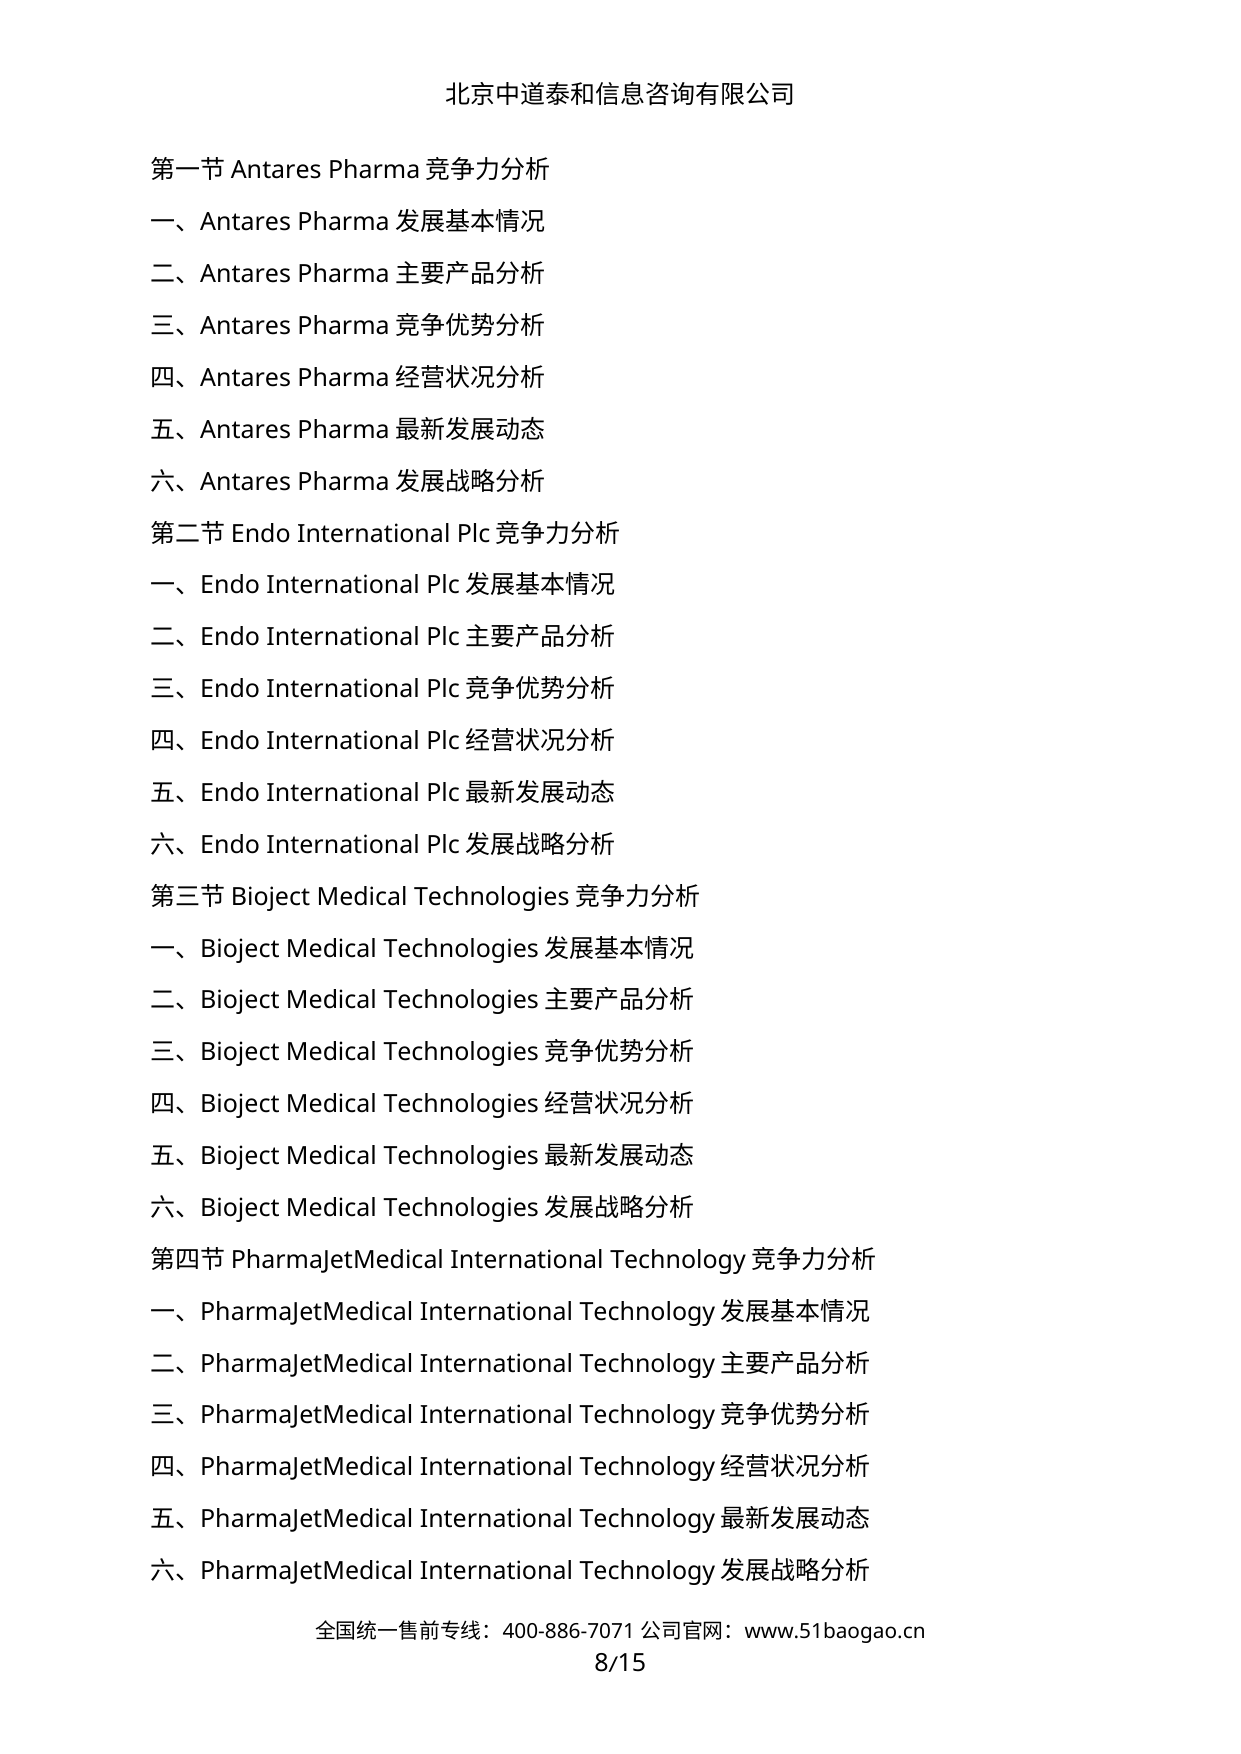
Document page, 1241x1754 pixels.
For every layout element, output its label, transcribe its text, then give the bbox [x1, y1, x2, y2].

text 二、Antares Pharma主要产品分析 [150, 254, 1090, 290]
text 第二节 Endo International Plc竞争力分析 [150, 513, 1090, 549]
text 六、Bioject Medical Technologies发展战略分析 [150, 1187, 1090, 1224]
text 五、Bioject Medical Technologies最新发展动态 [150, 1136, 1090, 1172]
text 一、PharmaJetMedical International Technology发展基本情况 [150, 1291, 1090, 1327]
text 六、PharmaJetMedical International Technology发展战略分析 [150, 1551, 1090, 1587]
text 六、Antares Pharma发展战略分析 [150, 461, 1090, 497]
text 第三节 Bioject Medical Technologies竞争力分析 [150, 876, 1090, 912]
text 二、Endo International Plc主要产品分析 [150, 617, 1090, 653]
text 三、PharmaJetMedical International Technology竞争优势分析 [150, 1395, 1090, 1431]
text 六、Endo International Plc发展战略分析 [150, 824, 1090, 861]
text 一、Bioject Medical Technologies发展基本情况 [150, 928, 1090, 964]
text 一、Antares Pharma发展基本情况 [150, 202, 1090, 238]
text 四、PharmaJetMedical International Technology经营状况分析 [150, 1447, 1090, 1483]
text 四、Endo International Plc经营状况分析 [150, 721, 1090, 757]
text 三、Bioject Medical Technologies竞争优势分析 [150, 1032, 1090, 1068]
text 三、Antares Pharma竞争优势分析 [150, 306, 1090, 342]
text 二、Bioject Medical Technologies主要产品分析 [150, 980, 1090, 1016]
text 五、PharmaJetMedical International Technology最新发展动态 [150, 1499, 1090, 1535]
text 三、Endo International Plc竞争优势分析 [150, 669, 1090, 705]
text 一、Endo International Plc发展基本情况 [150, 565, 1090, 601]
text 五、Endo International Plc最新发展动态 [150, 772, 1090, 809]
text 四、Antares Pharma经营状况分析 [150, 357, 1090, 394]
text 二、PharmaJetMedical International Technology主要产品分析 [150, 1343, 1090, 1379]
text 五、Antares Pharma最新发展动态 [150, 409, 1090, 446]
text 第四节 PharmaJetMedical International Technology竞争力分析 [150, 1239, 1090, 1276]
text 第一节 Antares Pharma竞争力分析 [150, 150, 1090, 186]
text 四、Bioject Medical Technologies经营状况分析 [150, 1084, 1090, 1120]
